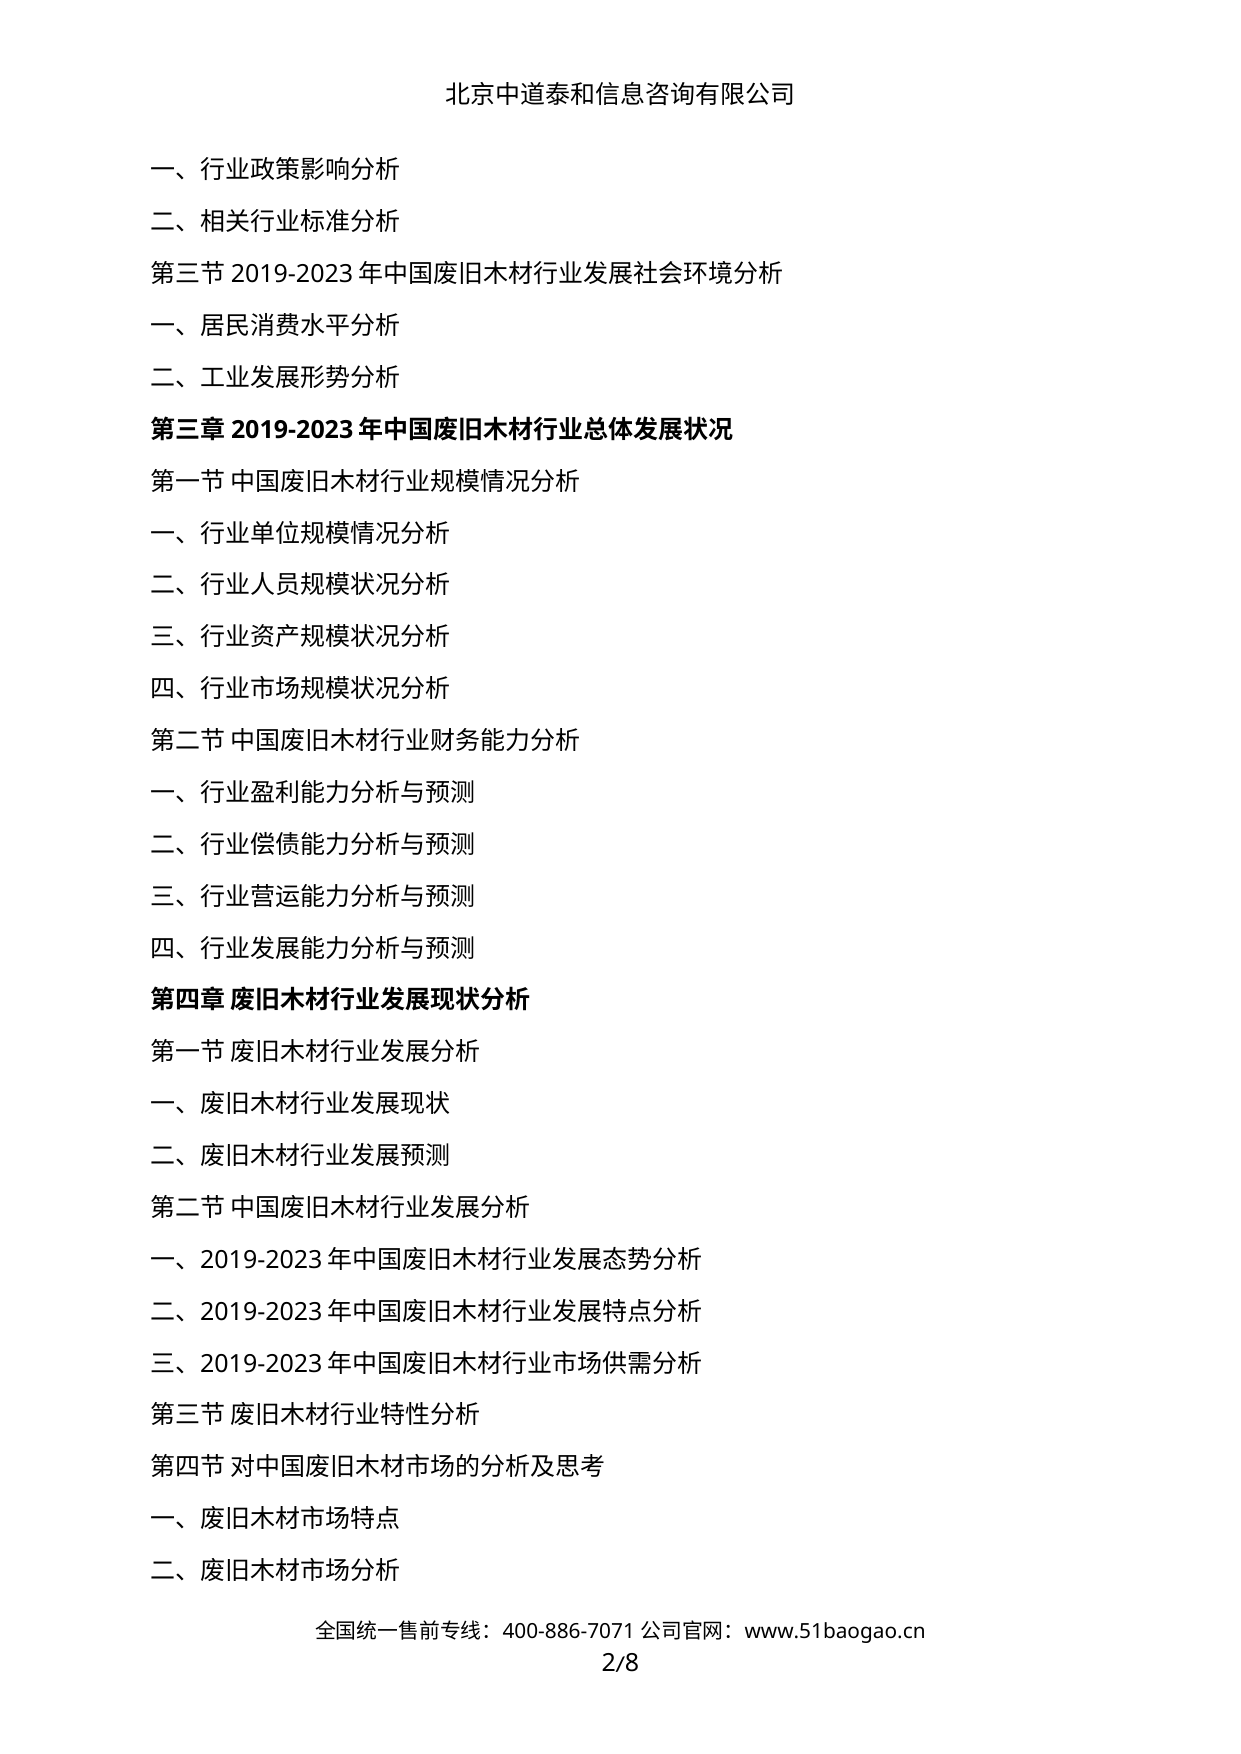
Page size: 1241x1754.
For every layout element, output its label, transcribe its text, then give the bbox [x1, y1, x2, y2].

text 第四节 对中国废旧木材市场的分析及思考 [150, 1447, 1090, 1483]
text 一、2019-2023年中国废旧木材行业发展态势分析 [150, 1239, 1090, 1276]
text 二、2019-2023年中国废旧木材行业发展特点分析 [150, 1291, 1090, 1327]
text 第一节 中国废旧木材行业规模情况分析 [150, 461, 1090, 497]
text 三、2019-2023年中国废旧木材行业市场供需分析 [150, 1343, 1090, 1379]
text 二、工业发展形势分析 [150, 357, 1090, 394]
text 第三节 2019-2023年中国废旧木材行业发展社会环境分析 [150, 254, 1090, 290]
text 四、行业发展能力分析与预测 [150, 928, 1090, 964]
text 二、废旧木材市场分析 [150, 1551, 1090, 1587]
text 一、废旧木材市场特点 [150, 1499, 1090, 1535]
text 第一节 废旧木材行业发展分析 [150, 1032, 1090, 1068]
text 一、废旧木材行业发展现状 [150, 1084, 1090, 1120]
text 二、废旧木材行业发展预测 [150, 1136, 1090, 1172]
text 一、行业单位规模情况分析 [150, 513, 1090, 549]
text 四、行业市场规模状况分析 [150, 669, 1090, 705]
text 第二节 中国废旧木材行业财务能力分析 [150, 721, 1090, 757]
text 一、行业盈利能力分析与预测 [150, 772, 1090, 809]
text 三、行业营运能力分析与预测 [150, 876, 1090, 912]
text 第三章 2019-2023年中国废旧木材行业总体发展状况 [150, 409, 1090, 446]
text 二、相关行业标准分析 [150, 202, 1090, 238]
text 二、行业偿债能力分析与预测 [150, 824, 1090, 861]
text 三、行业资产规模状况分析 [150, 617, 1090, 653]
text 第四章 废旧木材行业发展现状分析 [150, 980, 1090, 1016]
text 一、居民消费水平分析 [150, 306, 1090, 342]
text 第二节 中国废旧木材行业发展分析 [150, 1187, 1090, 1224]
text 一、行业政策影响分析 [150, 150, 1090, 186]
text 第三节 废旧木材行业特性分析 [150, 1395, 1090, 1431]
text 二、行业人员规模状况分析 [150, 565, 1090, 601]
